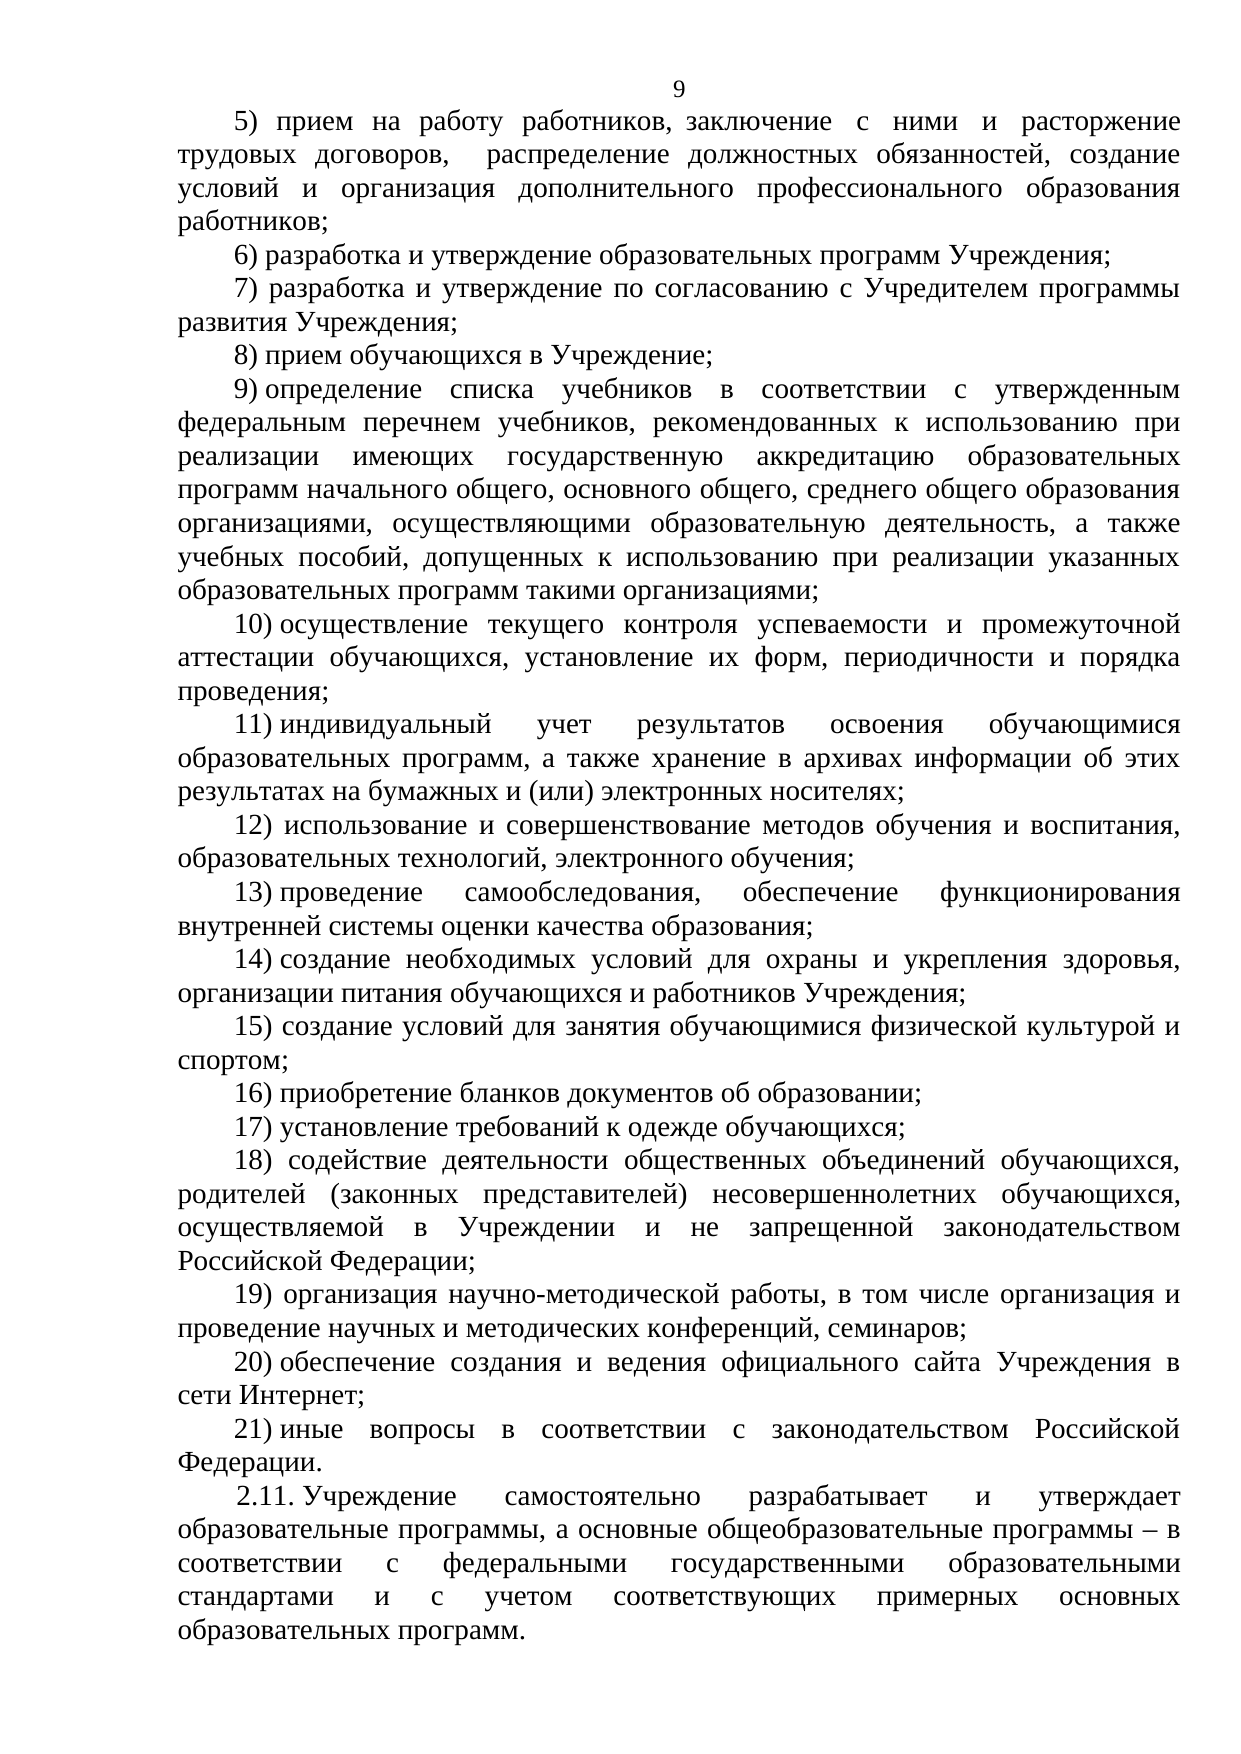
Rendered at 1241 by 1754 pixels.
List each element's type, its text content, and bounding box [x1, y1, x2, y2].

text 9) определение списка учебников в соответствии с утвержденным федеральным перечнем учебников, рекомендованных к использованию при реализации имеющих государственную аккредитацию образовательных программ начального общего, основного общего, среднего общего образования организациями, осуществляющими образовательную деятельность, а также учебных пособий, допущенных к использованию при реализации указанных образовательных программ такими организациями; [177, 371, 1181, 606]
text 17) установление требований к одежде обучающихся; [177, 1109, 1181, 1142]
text 5) прием на работу работников, заключение с ними и расторжение трудовых договоров, распределение должностных обязанностей, создание условий и организация дополнительного профессионального образования работников; [177, 103, 1181, 237]
text 11) индивидуальный учет результатов освоения обучающимися образовательных программ, а также хранение в архивах информации об этих результатах на бумажных и (или) электронных носителях; [177, 706, 1181, 807]
text 16) приобретение бланков документов об образовании; [177, 1075, 1181, 1109]
text 14) создание необходимых условий для охраны и укрепления здоровья, организации питания обучающихся и работников Учреждения; [177, 941, 1181, 1008]
text 19) организация научно-методической работы, в том числе организация и проведение научных и методических конференций, семинаров; [177, 1277, 1181, 1344]
text 13) проведение самообследования, обеспечение функционирования внутренней системы оценки качества образования; [177, 874, 1181, 941]
text 7) разработка и утверждение по согласованию с Учредителем программы развития Учреждения; [177, 270, 1181, 337]
text 20) обеспечение создания и ведения официального сайта Учреждения в сети Интернет; [177, 1344, 1181, 1411]
text 6) разработка и утверждение образовательных программ Учреждения; [177, 237, 1181, 270]
text 18) содействие деятельности общественных объединений обучающихся, родителей (законных представителей) несовершеннолетних обучающихся, осуществляемой в Учреждении и не запрещенной законодательством Российской Федерации; [177, 1142, 1181, 1277]
text 8) прием обучающихся в Учреждение; [177, 337, 1181, 371]
text 10) осуществление текущего контроля успеваемости и промежуточной аттестации обучающихся, установление их форм, периодичности и порядка проведения; [177, 606, 1181, 706]
text 12) использование и совершенствование методов обучения и воспитания, образовательных технологий, электронного обучения; [177, 807, 1181, 874]
text 21) иные вопросы в соответствии с законодательством Российской Федерации. [177, 1411, 1181, 1478]
text 15) создание условий для занятия обучающимися физической культурой и спортом; [177, 1008, 1181, 1075]
text 2.11. Учреждение самостоятельно разрабатывает и утверждает образовательные программы, а основные общеобразовательные программы – в соответствии с федеральными государственными образовательными стандартами и с учетом соответствующих примерных основных образовательных программ. [177, 1478, 1181, 1646]
